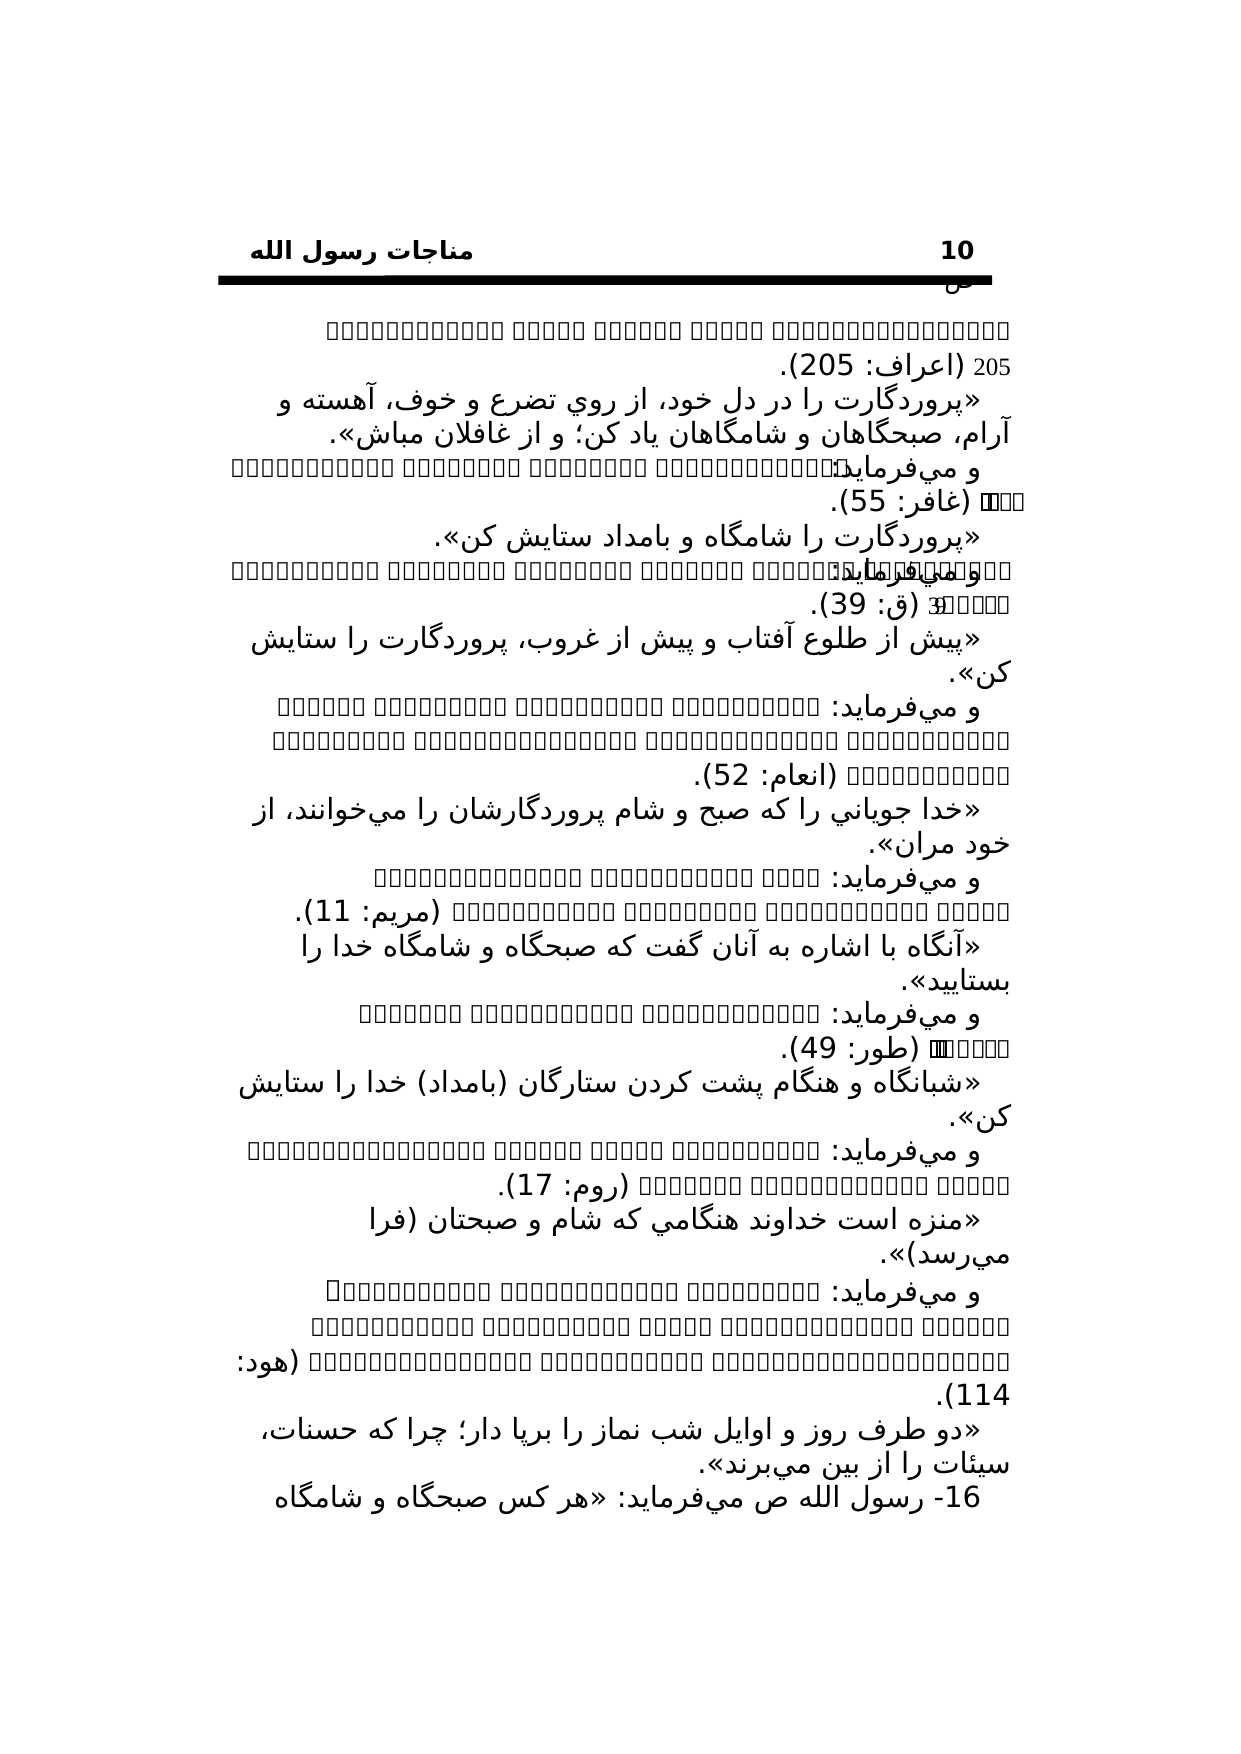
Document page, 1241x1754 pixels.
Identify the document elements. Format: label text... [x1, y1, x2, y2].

text و مي‌فرمايد:          (انعام: 52). [230, 689, 1011, 792]
text و مي‌فرمايد:        (روم: 17). [230, 1133, 1011, 1202]
text «پيش از طلوع آفتاب و پيش از غروب، پروردگارت را ستايش كن». [230, 622, 1011, 689]
text «خدا جوياني را كه صبح و شام پروردگارشان را مي‌خوانند، از خود مران». [230, 792, 1011, 860]
text «آنگاه با اشاره به آنان گفت كه صبحگاه و شامگاه خدا را بستاييد». [230, 929, 1011, 997]
text «پروردگارت را در دل خود، از روي تضرع و خوف، آهسته و آرام، صبحگاهان و شامگاهان ياد كن؛ و از غافلان مباش». [230, 382, 1011, 450]
text و مي‌فرمايد:          (ق: 39). [230, 553, 1011, 622]
text «منزه است خداوند هنگامي كه شام و صبحتان (فرا مي‌رسد)». [230, 1202, 1011, 1270]
text و مي‌فرمايد:       (طور: 49). [230, 997, 1011, 1066]
text «شبانگاه و هنگام پشت كردن ستارگان (بامداد) خدا را ستايش كن». [230, 1066, 1011, 1133]
text و مي‌فرمايد:        (مريم: 11). [230, 860, 1011, 929]
text و مي‌فرمايد:            (هود: 114). [230, 1270, 1011, 1412]
text و مي‌فرمايد:       (غافر: 55). [230, 450, 1011, 519]
text «پروردگارت را شامگاه و بامداد ستايش كن». [230, 519, 1011, 553]
text «دو طرف روز و اوايل شب نماز را برپا دار؛ چرا كه حسنات، سيئات را از بين مي‌برند». [230, 1412, 1011, 1480]
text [230, 1480, 1011, 1514]
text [230, 314, 1011, 382]
